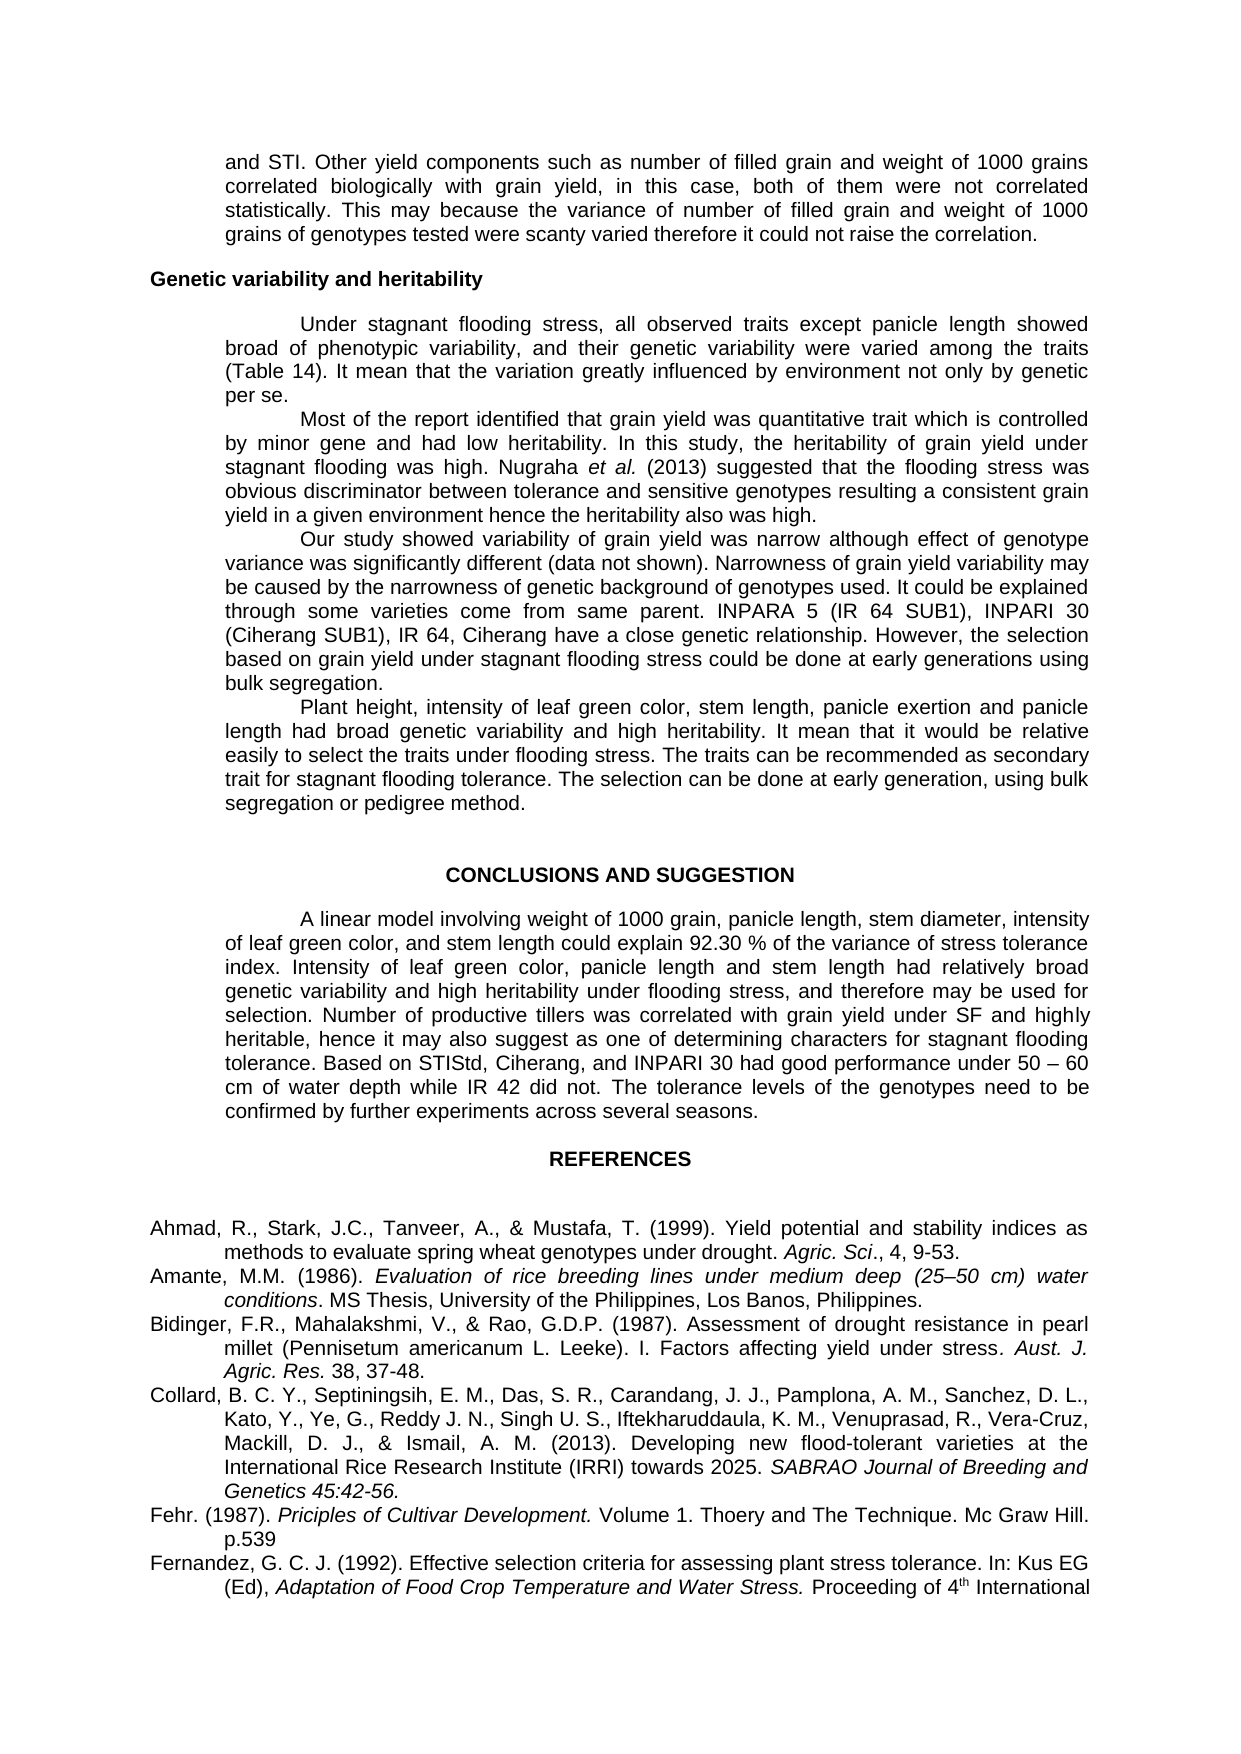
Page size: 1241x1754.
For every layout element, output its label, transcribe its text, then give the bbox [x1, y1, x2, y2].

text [225, 150, 1090, 246]
text Most of the report identified that grain yield was quantitative trait which is controlled by minor gene and had low heritability. In this study, the heritability of grain yield under stagnant flooding was high. Nugraha et al. (2013) suggested that the flooding stress was obvious discriminator between tolerance and sensitive genotypes resulting a consistent grain yield in a given environment hence the heritability also was high. [225, 407, 1090, 527]
text Our study showed variability of grain yield was narrow although effect of genotype variance was significantly different (data not shown). Narrowness of grain yield variability may be caused by the narrowness of genetic background of genotypes used. It could be explained through some varieties come from same parent. INPARA 5 (IR 64 SUB1), INPARI 30 (Ciherang SUB1), IR 64, Ciherang have a close genetic relationship. However, the selection based on grain yield under stagnant flooding stress could be done at early generations using bulk segregation. [225, 527, 1090, 695]
list REFERENCES [150, 1147, 1090, 1171]
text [150, 1551, 1090, 1599]
text Ahmad, R., Stark, J.C., Tanveer, A., & Mustafa, T. (1999). Yield potential and stability indices as methods to evaluate spring wheat genotypes under drought. Agric. Sci., 4, 9-53. [150, 1216, 1090, 1263]
text Amante, M.M. (1986). Evaluation of rice breeding lines under medium deep (25–50 cm) water conditions. MS Thesis, University of the Philippines, Los Banos, Philippines. [150, 1263, 1090, 1311]
text Bidinger, F.R., Mahalakshmi, V., & Rao, G.D.P. (1987). Assessment of drought resistance in pearl millet (Pennisetum americanum L. Leeke). I. Factors affecting yield under stress. Aust. J. Agric. Res. 38, 37-48. [150, 1311, 1090, 1383]
text Under stagnant flooding stress, all observed traits except panicle length showed broad of phenotypic variability, and their genetic variability were varied among the traits (Table 14). It mean that the variation greatly influenced by environment not only by genetic per se. [225, 311, 1090, 407]
text Plant height, intensity of leaf green color, stem length, panicle exertion and panicle length had broad genetic variability and high heritability. It mean that it would be relative easily to select the traits under flooding stress. The traits can be recommended as secondary trait for stagnant flooding tolerance. The selection can be done at early generation, using bulk segregation or pedigree method. [225, 695, 1090, 814]
text Fehr. (1987). Priciples of Cultivar Development. Volume 1. Thoery and The Technique. Mc Graw Hill. p.539 [150, 1503, 1090, 1551]
text Genetic variability and heritability [150, 267, 1090, 291]
list CONCLUSIONS AND SUGGESTION [150, 862, 1090, 886]
text A linear model involving weight of 1000 grain, panicle length, stem diameter, intensity of leaf green color, and stem length could explain 92.30 % of the variance of stress tolerance index. Intensity of leaf green color, panicle length and stem length had relatively broad genetic variability and high heritability under flooding stress, and therefore may be used for selection. Number of productive tillers was correlated with grain yield under SF and highly heritable, hence it may also suggest as one of determining characters for stagnant flooding tolerance. Based on STIStd, Ciherang, and INPARI 30 had good performance under 50 – 60 cm of water depth while IR 42 did not. The tolerance levels of the genotypes need to be confirmed by further experiments across several seasons. [225, 907, 1090, 1123]
text Collard, B. C. Y., Septiningsih, E. M., Das, S. R., Carandang, J. J., Pamplona, A. M., Sanchez, D. L., Kato, Y., Ye, G., Reddy J. N., Singh U. S., Iftekharuddaula, K. M., Venuprasad, R., Vera-Cruz, Mackill, D. J., & Ismail, A. M. (2013). Developing new flood-tolerant varieties at the International Rice Research Institute (IRRI) towards 2025. SABRAO Journal of Breeding and Genetics 45:42-56. [150, 1383, 1090, 1503]
